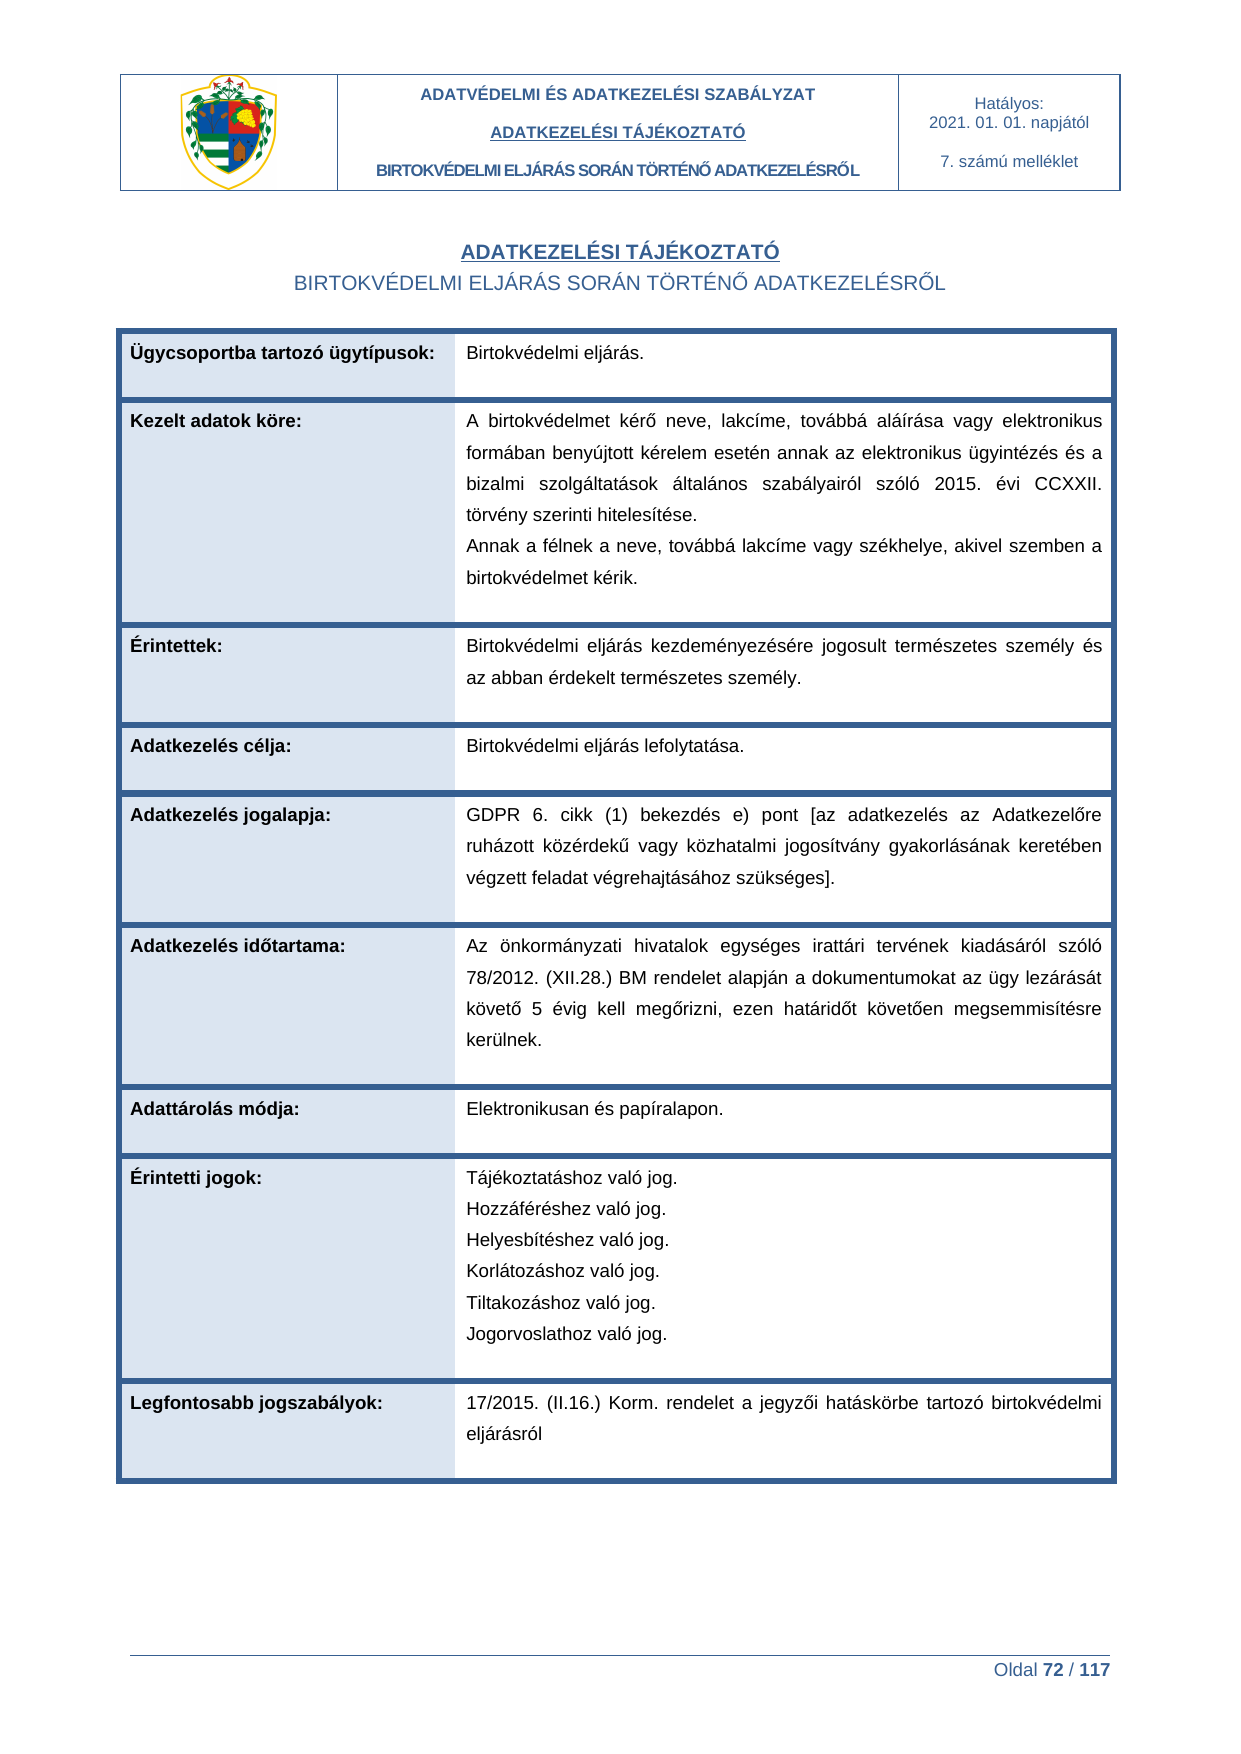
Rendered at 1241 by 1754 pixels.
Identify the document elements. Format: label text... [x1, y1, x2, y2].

text BIRTOKVÉDELMI ELJÁRÁS SORÁN TÖRTÉNŐ ADATKEZELÉSRŐL [130, 265, 1110, 297]
table_cell Érintettek: [122, 628, 455, 722]
table_cell Adattárolás módja: [122, 1090, 455, 1153]
table_cell Kezelt adatok köre: [122, 403, 455, 622]
table_cell Elektronikusan és papíralapon. [455, 1090, 1111, 1153]
table_cell Adatkezelés időtartama: [122, 928, 455, 1084]
table_cell Birtokvédelmi eljárás lefolytatása. [455, 728, 1111, 790]
table_cell A birtokvédelmet kérő neve, lakcíme, továbbá aláírása vagy elektronikus formában benyújtott kérelem esetén annak az elektronikus ügyintézés és a bizalmi szolgáltatások általános szabályairól szóló 2015. évi CCXXII. törvény szerinti hitelesítése. Annak a félnek a neve, továbbá lakcíme vagy székhelye, akivel szemben a birtokvédelmet kérik. [455, 403, 1111, 622]
table_cell Érintetti jogok: [122, 1159, 455, 1378]
table_cell Adatkezelés célja: [122, 728, 455, 790]
text ADATKEZELÉSI TÁJÉKOZTATÓ [130, 234, 1110, 265]
table_cell Legfontosabb jogszabályok: [122, 1384, 455, 1478]
table_cell Az önkormányzati hivatalok egységes irattári tervének kiadásáról szóló 78/2012. (XII.28.) BM rendelet alapján a dokumentumokat az ügy lezárását követő 5 évig kell megőrizni, ezen határidőt követően megsemmisítésre kerülnek. [455, 928, 1111, 1084]
table_cell GDPR 6. cikk (1) bekezdés e) pont [az adatkezelés az Adatkezelőre ruházott közérdekű vagy közhatalmi jogosítvány gyakorlásának keretében végzett feladat végrehajtásához szükséges]. [455, 797, 1111, 922]
table_header Birtokvédelmi eljárás. [455, 334, 1111, 397]
picture [180, 75, 277, 190]
table_cell 17/2015. (II.16.) Korm. rendelet a jegyzői hatáskörbe tartozó birtokvédelmi eljárásról [455, 1384, 1111, 1478]
table_cell Tájékoztatáshoz való jog. Hozzáféréshez való jog. Helyesbítéshez való jog. Korlátozáshoz való jog. Tiltakozáshoz való jog. Jogorvoslathoz való jog. [455, 1159, 1111, 1378]
table_cell Birtokvédelmi eljárás kezdeményezésére jogosult természetes személy és az abban érdekelt természetes személy. [455, 628, 1111, 722]
table_header Ügycsoportba tartozó ügytípusok: [122, 334, 455, 397]
table_cell Adatkezelés jogalapja: [122, 797, 455, 922]
